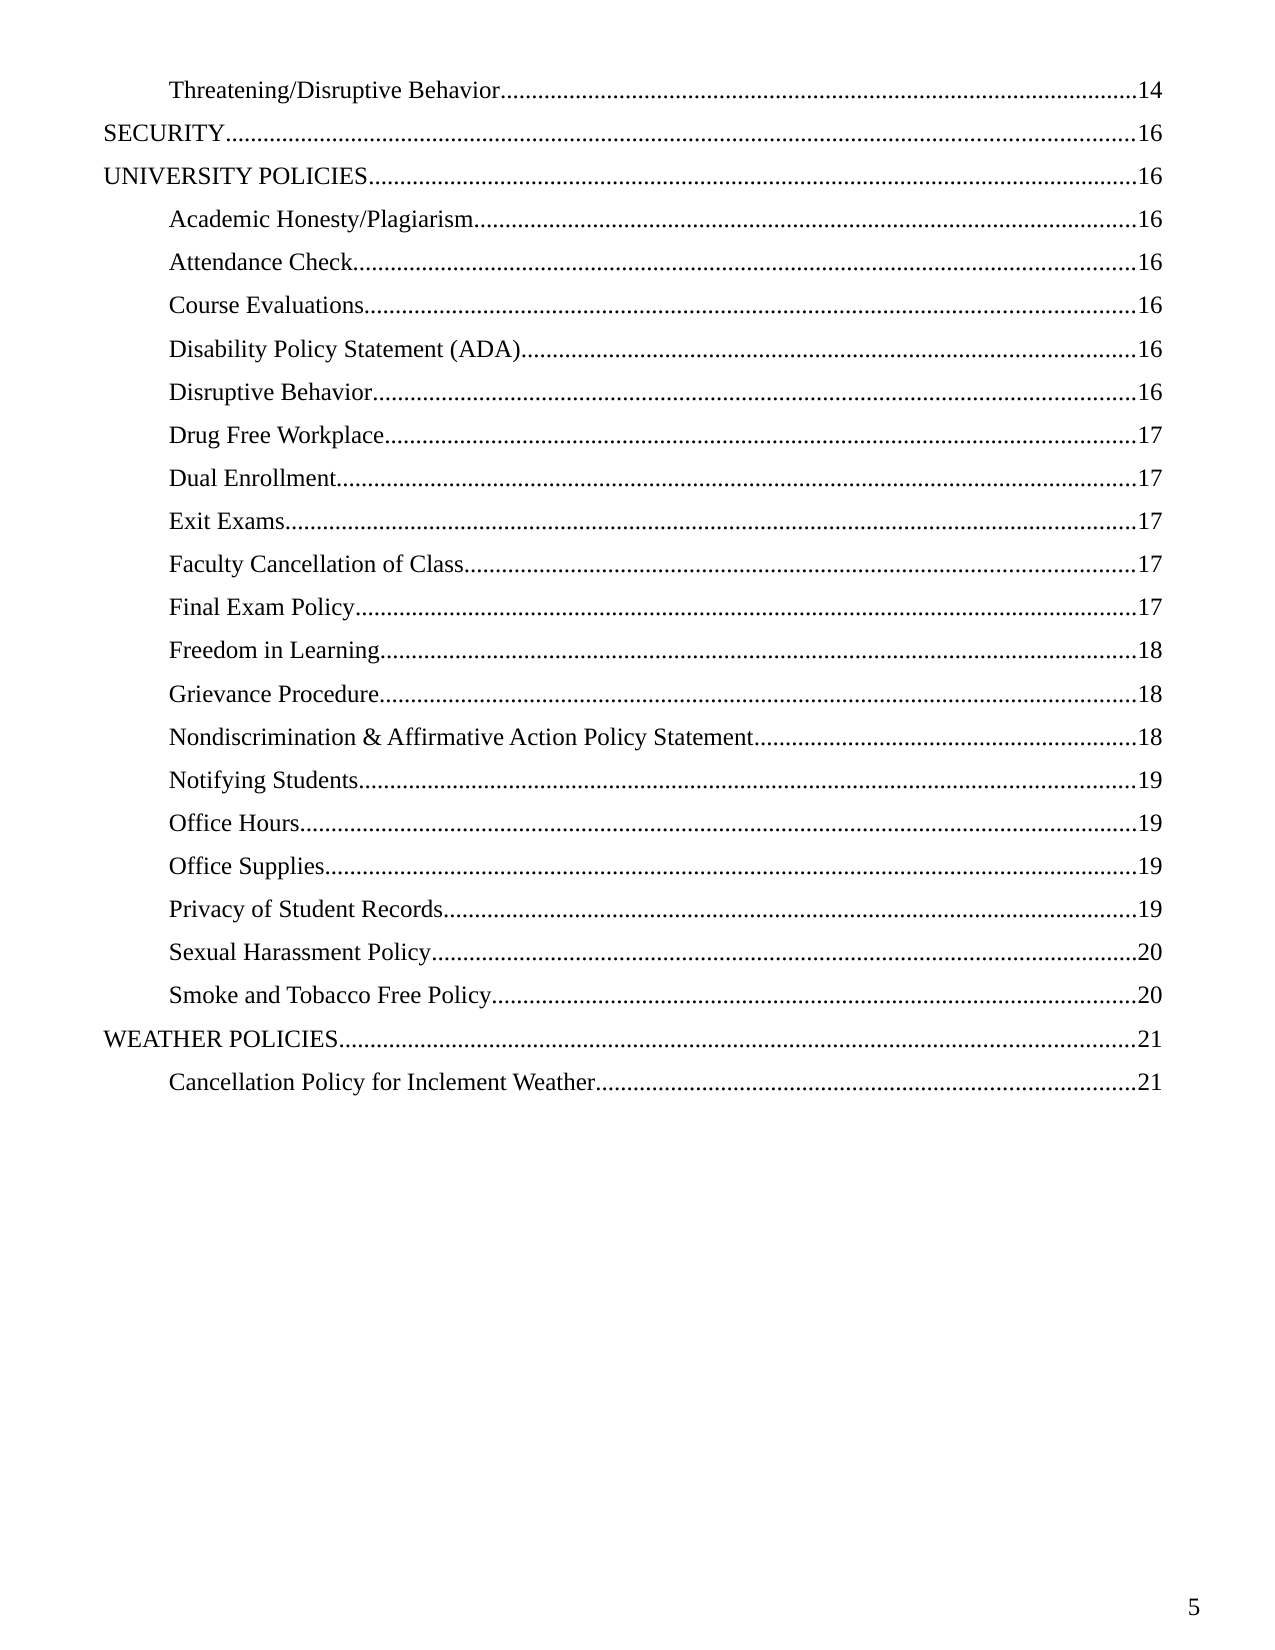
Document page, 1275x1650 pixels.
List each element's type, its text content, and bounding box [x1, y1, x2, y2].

text Nondiscrimination & Affirmative Action Policy Statement 18 [103, 722, 1162, 751]
text Disability Policy Statement (ADA) 16 [103, 334, 1162, 362]
text Disruptive Behavior 16 [103, 377, 1162, 406]
text UNIVERSITY POLICIES 16 [103, 161, 1162, 190]
text Academic Honesty/Plagiarism 16 [103, 204, 1162, 233]
text Office Supplies 19 [103, 851, 1162, 880]
text Drug Free Workplace 17 [103, 420, 1162, 449]
text Exit Exams 17 [103, 506, 1162, 535]
text Privacy of Student Records 19 [103, 894, 1162, 923]
text Dual Enrollment 17 [103, 463, 1162, 492]
text Final Exam Policy 17 [103, 592, 1162, 621]
text Grievance Procedure 18 [103, 679, 1162, 707]
text WEATHER POLICIES 21 [103, 1024, 1162, 1052]
text Cancellation Policy for Inclement Weather 21 [103, 1067, 1162, 1096]
text Notifying Students 19 [103, 765, 1162, 794]
text Course Evaluations 16 [103, 291, 1162, 319]
text Smoke and Tobacco Free Policy 20 [103, 981, 1162, 1009]
text Threatening/Disruptive Behavior 14 [103, 75, 1162, 104]
text Faculty Cancellation of Class 17 [103, 549, 1162, 578]
text Office Hours 19 [103, 808, 1162, 837]
text SECURITY 16 [103, 118, 1162, 147]
text Attendance Check 16 [103, 247, 1162, 276]
text Freedom in Learning 18 [103, 636, 1162, 664]
text Sexual Harassment Policy 20 [103, 937, 1162, 966]
